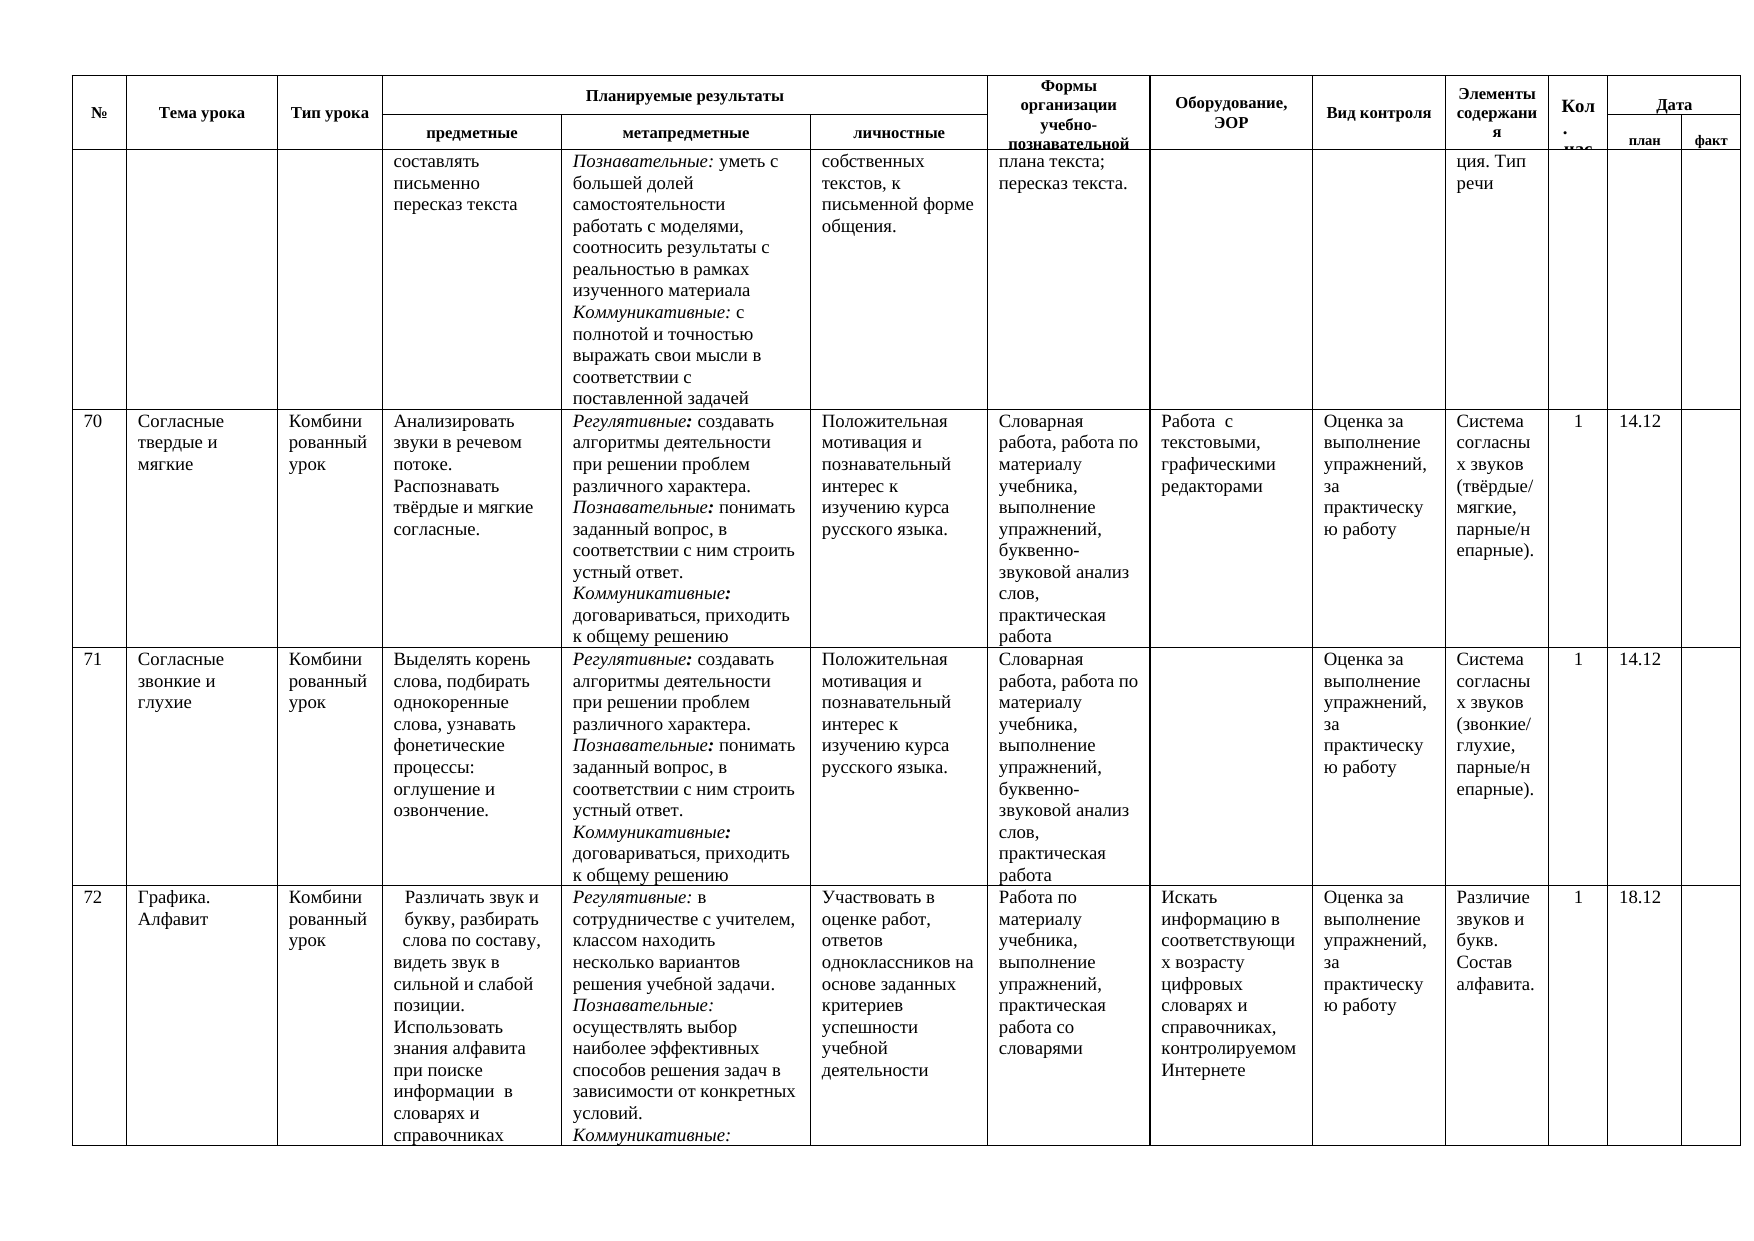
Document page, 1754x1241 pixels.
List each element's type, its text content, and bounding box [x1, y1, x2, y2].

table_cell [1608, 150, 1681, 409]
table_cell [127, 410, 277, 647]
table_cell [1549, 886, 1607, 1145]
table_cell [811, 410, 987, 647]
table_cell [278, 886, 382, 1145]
table_header Элементы содержания [1446, 76, 1548, 149]
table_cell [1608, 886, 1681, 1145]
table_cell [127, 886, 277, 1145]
table_header Тип урока [278, 76, 382, 149]
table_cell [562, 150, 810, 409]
table_cell личностные [811, 115, 987, 149]
table_header Кол. часов [1549, 76, 1607, 149]
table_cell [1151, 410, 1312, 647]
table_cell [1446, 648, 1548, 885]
table_header № [73, 76, 126, 149]
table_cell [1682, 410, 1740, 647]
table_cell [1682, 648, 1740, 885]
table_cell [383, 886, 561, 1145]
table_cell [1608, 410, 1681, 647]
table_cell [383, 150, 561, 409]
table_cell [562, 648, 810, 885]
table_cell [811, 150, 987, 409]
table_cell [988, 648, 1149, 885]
table_header Оборудование, ЭОР [1151, 76, 1312, 149]
table_header Дата [1608, 76, 1740, 114]
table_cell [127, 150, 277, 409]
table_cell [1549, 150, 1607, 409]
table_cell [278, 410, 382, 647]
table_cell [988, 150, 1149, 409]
table_header Формы организации учебно-познавательной деятельности [988, 76, 1149, 149]
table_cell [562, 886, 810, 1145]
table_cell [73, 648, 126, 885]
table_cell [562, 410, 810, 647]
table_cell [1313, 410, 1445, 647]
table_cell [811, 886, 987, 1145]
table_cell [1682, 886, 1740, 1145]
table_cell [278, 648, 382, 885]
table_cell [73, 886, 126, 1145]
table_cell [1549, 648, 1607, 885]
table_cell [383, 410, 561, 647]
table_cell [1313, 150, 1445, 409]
table_cell предметные [383, 115, 561, 149]
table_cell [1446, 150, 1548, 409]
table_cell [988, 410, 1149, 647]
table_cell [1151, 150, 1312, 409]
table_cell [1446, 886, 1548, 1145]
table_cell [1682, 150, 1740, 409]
table_header Вид контроля [1313, 76, 1445, 149]
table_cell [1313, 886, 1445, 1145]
table_header Тема урока [127, 76, 277, 149]
table_header Планируемые результаты [383, 76, 987, 114]
table_cell факт [1682, 115, 1740, 149]
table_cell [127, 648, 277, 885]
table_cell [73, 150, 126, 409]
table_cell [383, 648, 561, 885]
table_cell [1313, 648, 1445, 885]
table_cell план [1608, 115, 1681, 149]
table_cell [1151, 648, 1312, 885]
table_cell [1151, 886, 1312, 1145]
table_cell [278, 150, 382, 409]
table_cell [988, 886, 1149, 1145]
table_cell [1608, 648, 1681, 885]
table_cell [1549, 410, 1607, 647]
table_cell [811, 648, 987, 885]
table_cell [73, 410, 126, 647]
table_cell метапредметные [562, 115, 810, 149]
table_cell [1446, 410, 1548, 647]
